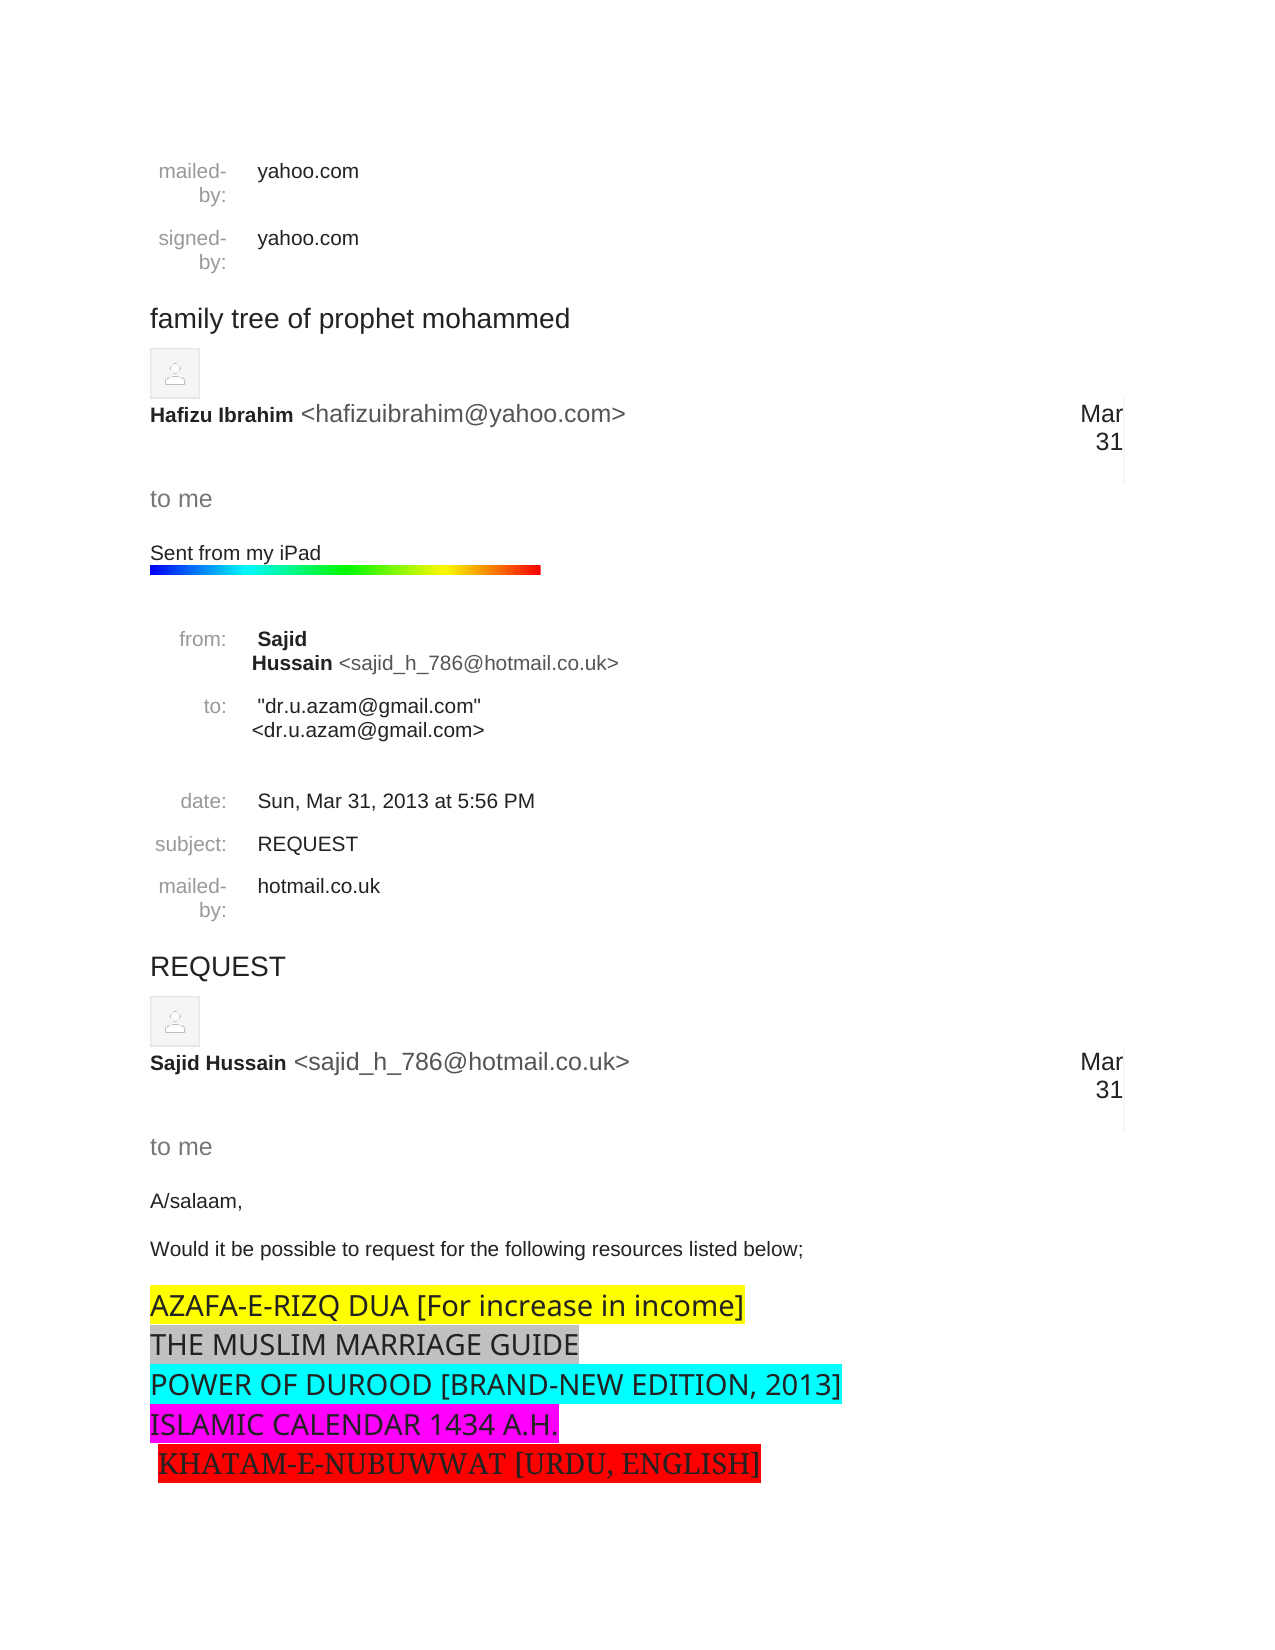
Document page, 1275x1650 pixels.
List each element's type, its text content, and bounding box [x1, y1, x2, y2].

table_cell subject: [150, 822, 252, 865]
picture [150, 348, 200, 399]
table_header Mar 31 [1055, 399, 1123, 484]
table_cell mailed-by: [150, 150, 251, 217]
text A/salaam, [150, 1189, 1125, 1213]
text REQUEST [150, 950, 1123, 982]
table_cell hotmail.co.uk [252, 865, 624, 931]
table_header from: [150, 618, 252, 684]
picture [228, 565, 541, 575]
table_cell "dr.u.azam@gmail.com" <dr.u.azam@gmail.com> [252, 685, 624, 779]
table_cell date: [150, 779, 252, 822]
table_header [150, 399, 1055, 484]
table_cell REQUEST [252, 822, 624, 865]
table_cell yahoo.com [251, 150, 609, 217]
table_cell yahoo.com [251, 217, 609, 283]
table_cell to: [150, 685, 252, 779]
picture [150, 996, 200, 1047]
table_cell mailed-by: [150, 865, 252, 931]
table_cell [150, 1132, 1123, 1189]
text Sent from my iPad [150, 541, 1125, 565]
table_header Sajid Hussain <sajid_h_786@hotmail.co.uk> [252, 618, 624, 684]
table_cell Sun, Mar 31, 2013 at 5:56 PM [252, 779, 624, 822]
picture [150, 565, 213, 575]
table_cell [150, 484, 1123, 541]
table_cell signed-by: [150, 217, 251, 283]
table_header Mar 31 [1055, 1047, 1123, 1132]
text family tree of prophet mohammed [150, 302, 1123, 334]
table_header [150, 1047, 1055, 1132]
text Would it be possible to request for the following resources listed below; AZAFA-E-RIZQ DUA [For increase in income] THE MUSLIM MARRIAGE GUIDE POWER OF DUROOD [BRAND-NEW EDITION, 2013] ISLAMIC CALENDAR 1434 A.H. KHATAM-E-NUBUWWAT [URDU, ENGLISH] [150, 1237, 1125, 1483]
